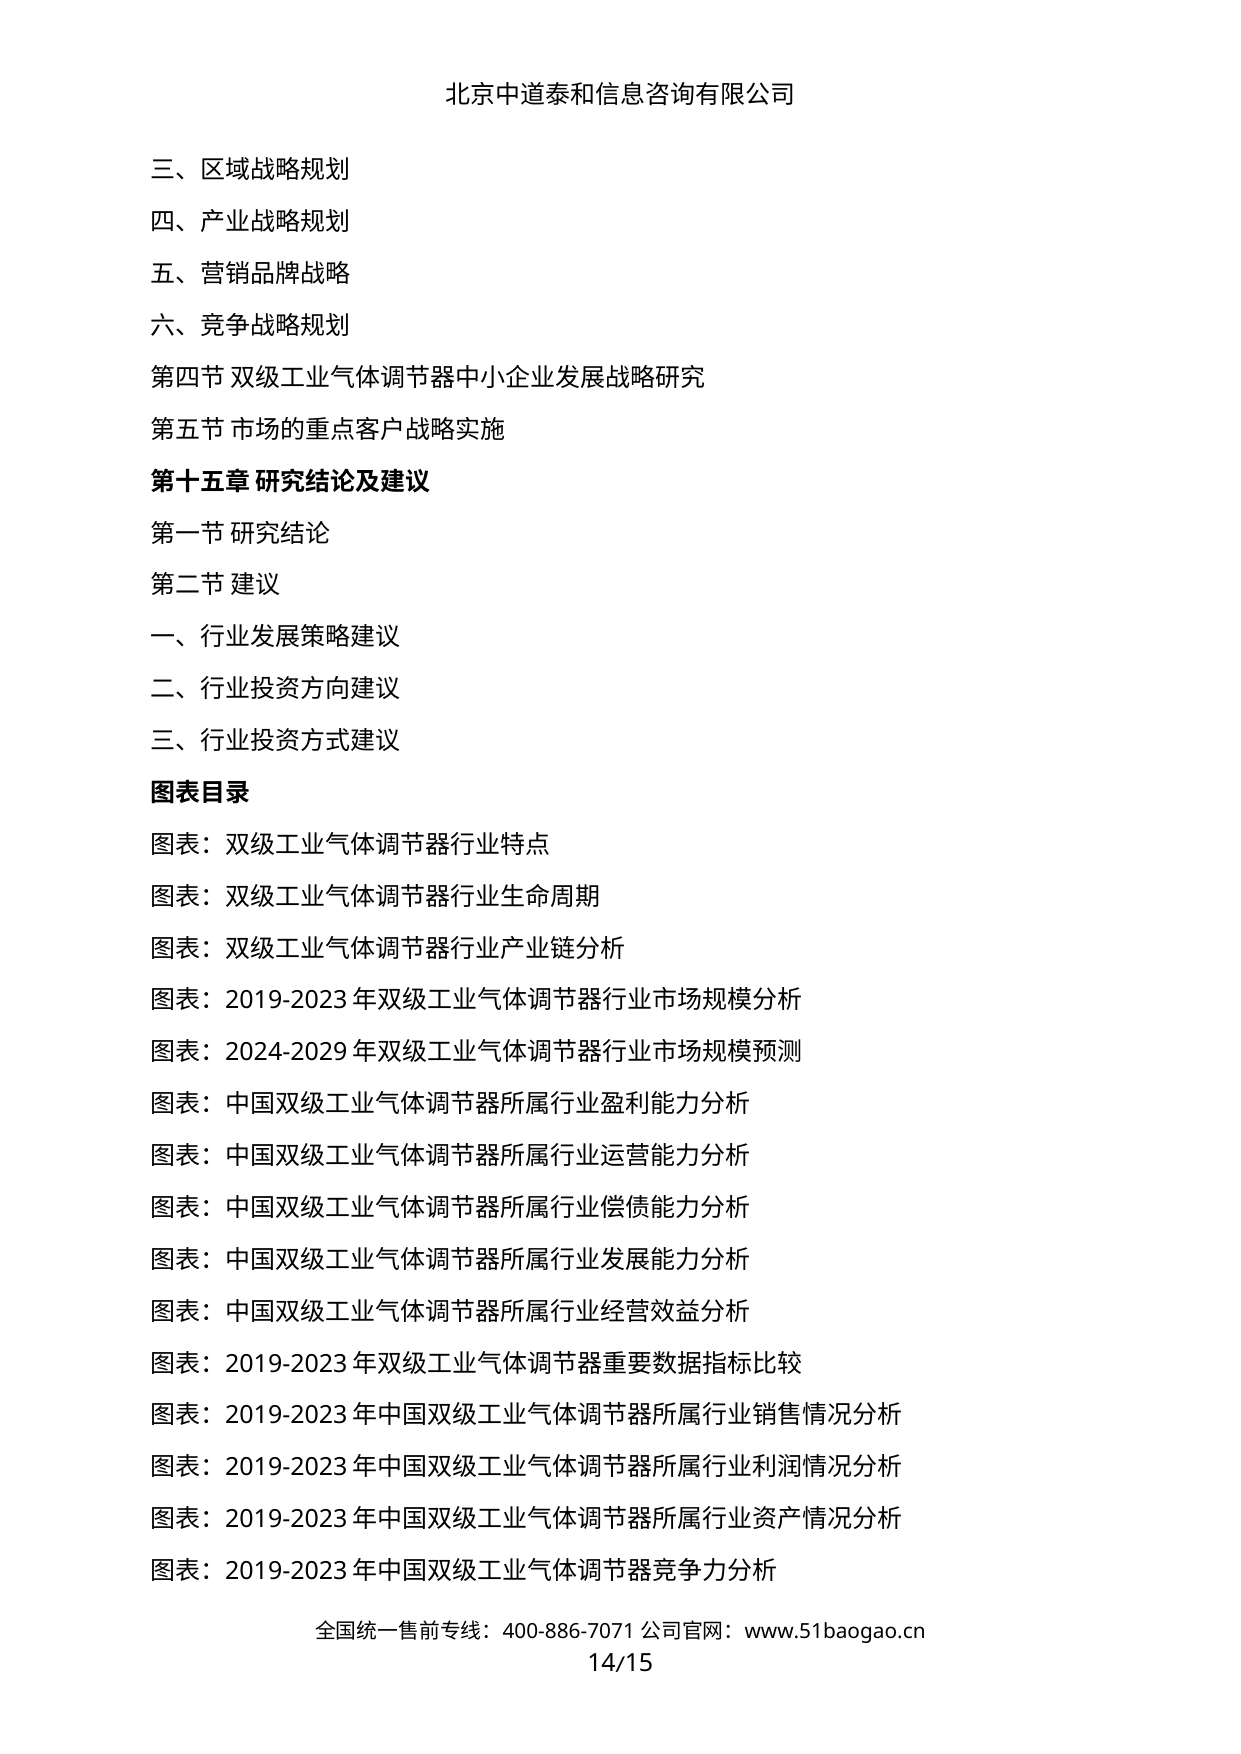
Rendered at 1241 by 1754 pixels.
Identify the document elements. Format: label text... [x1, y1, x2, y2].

text 图表：2019-2023年中国双级工业气体调节器竞争力分析 [150, 1551, 1090, 1587]
text 六、竞争战略规划 [150, 306, 1090, 342]
text 图表：中国双级工业气体调节器所属行业经营效益分析 [150, 1291, 1090, 1327]
text 五、营销品牌战略 [150, 254, 1090, 290]
text 图表：双级工业气体调节器行业产业链分析 [150, 928, 1090, 964]
text 三、区域战略规划 [150, 150, 1090, 186]
text 图表：中国双级工业气体调节器所属行业运营能力分析 [150, 1136, 1090, 1172]
text 第五节 市场的重点客户战略实施 [150, 409, 1090, 446]
text 图表：2019-2023年中国双级工业气体调节器所属行业销售情况分析 [150, 1395, 1090, 1431]
text 三、行业投资方式建议 [150, 721, 1090, 757]
text 图表：2019-2023年中国双级工业气体调节器所属行业利润情况分析 [150, 1447, 1090, 1483]
text 图表：双级工业气体调节器行业生命周期 [150, 876, 1090, 912]
text 图表目录 [150, 772, 1090, 809]
text 图表：2019-2023年双级工业气体调节器行业市场规模分析 [150, 980, 1090, 1016]
text 图表：中国双级工业气体调节器所属行业发展能力分析 [150, 1239, 1090, 1276]
text 第一节 研究结论 [150, 513, 1090, 549]
text 图表：双级工业气体调节器行业特点 [150, 824, 1090, 861]
text 图表：2024-2029年双级工业气体调节器行业市场规模预测 [150, 1032, 1090, 1068]
text 图表：中国双级工业气体调节器所属行业偿债能力分析 [150, 1187, 1090, 1224]
text 一、行业发展策略建议 [150, 617, 1090, 653]
text 第二节 建议 [150, 565, 1090, 601]
text 图表：中国双级工业气体调节器所属行业盈利能力分析 [150, 1084, 1090, 1120]
text 四、产业战略规划 [150, 202, 1090, 238]
text 二、行业投资方向建议 [150, 669, 1090, 705]
text 图表：2019-2023年双级工业气体调节器重要数据指标比较 [150, 1343, 1090, 1379]
text 图表：2019-2023年中国双级工业气体调节器所属行业资产情况分析 [150, 1499, 1090, 1535]
text 第四节 双级工业气体调节器中小企业发展战略研究 [150, 357, 1090, 394]
text 第十五章 研究结论及建议 [150, 461, 1090, 497]
